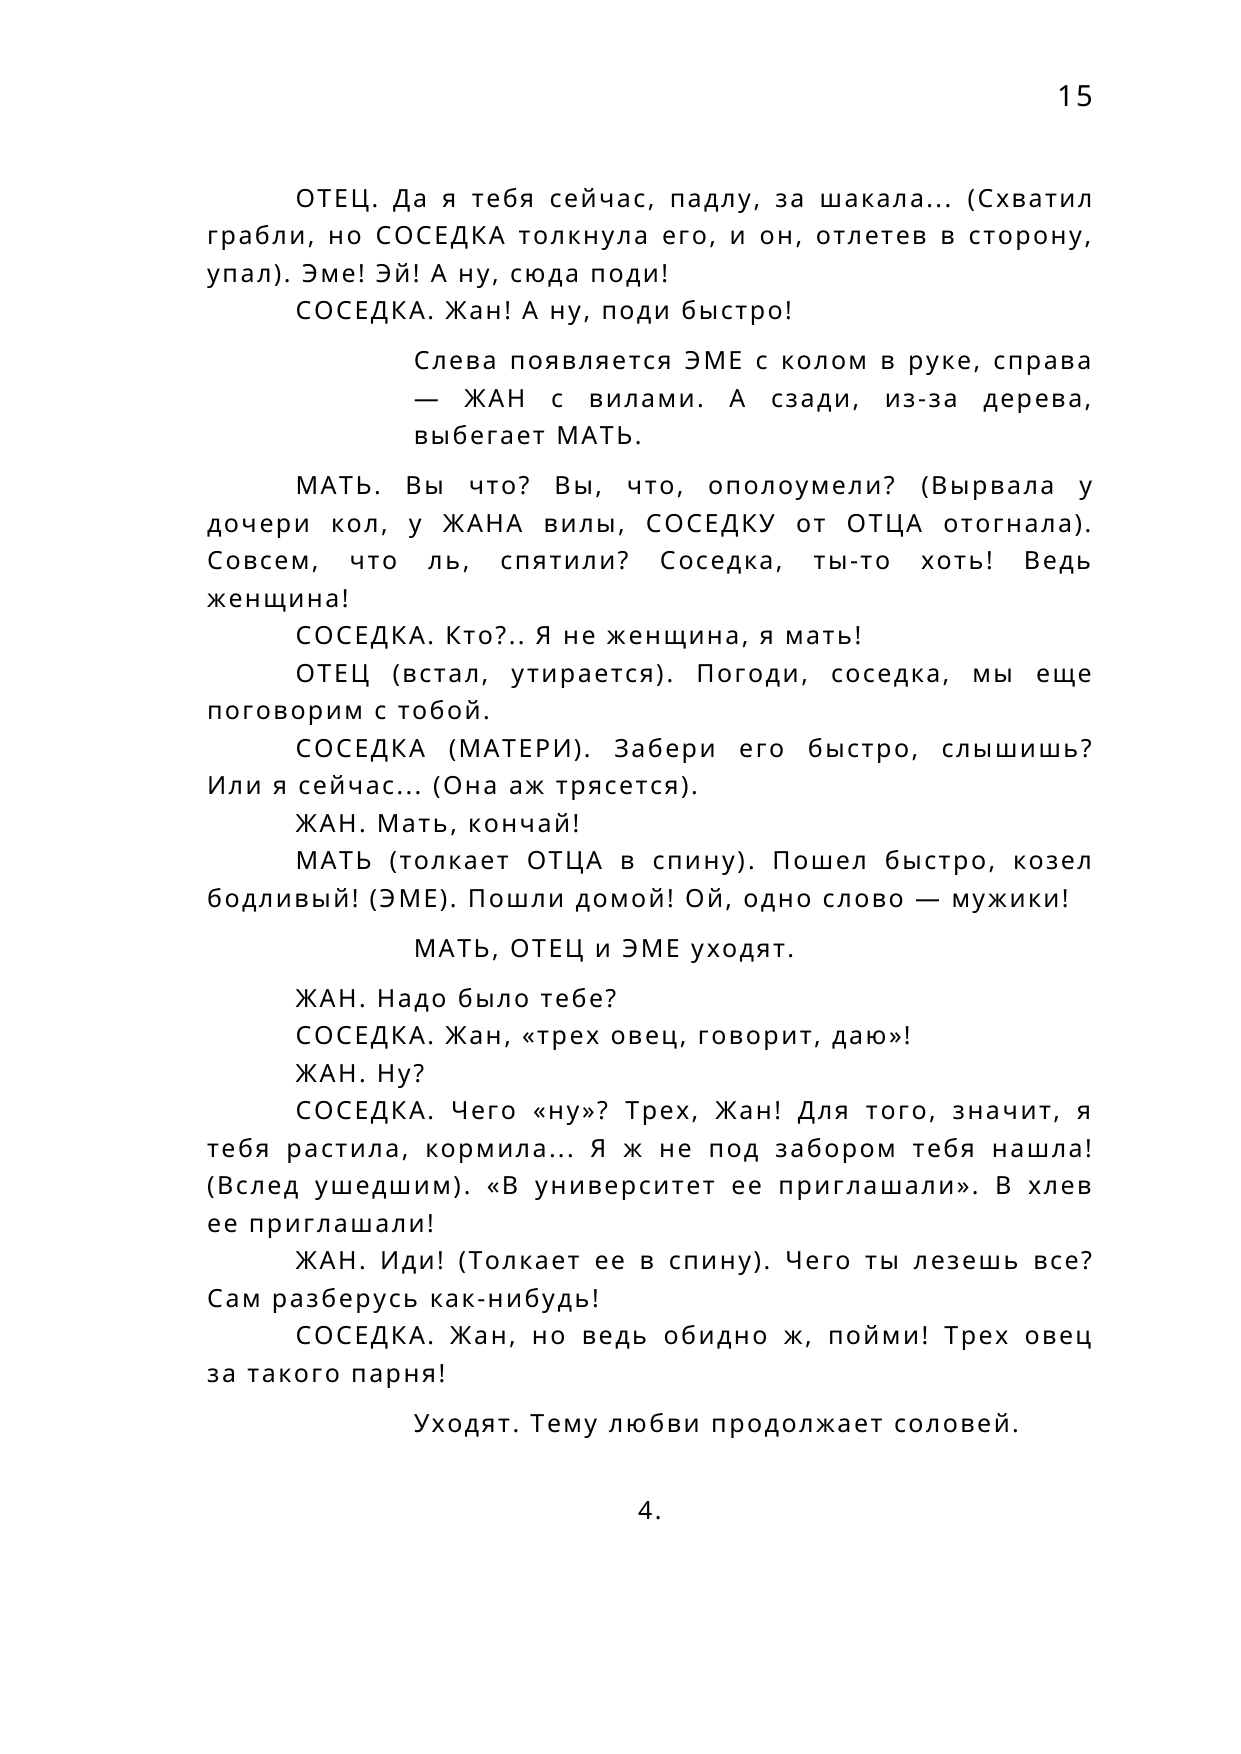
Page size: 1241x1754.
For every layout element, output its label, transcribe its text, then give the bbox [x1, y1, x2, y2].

text СОСЕДКА (МАТЕРИ). Забери его быстро, слышишь? Или я сейчас... (Она аж трясется). [207, 727, 1092, 802]
text СОСЕДКА. Чего «ну»? Трех, Жан! Для того, значит, я тебя растила, кормила... Я ж не под забором тебя нашла! (Вслед ушедшим). «В университет ее приглашали». В хлев ее приглашали! [207, 1090, 1092, 1240]
text МАТЬ (толкает ОТЦА в спину). Пошел быстро, козел бодливый! (ЭМЕ). Пошли домой! Ой, одно слово — мужики! [207, 840, 1092, 915]
text ЖАН. Ну? [207, 1052, 1092, 1090]
text СОСЕДКА. Жан! А ну, поди быстро! [207, 290, 1092, 327]
text СОСЕДКА. Жан, но ведь обидно ж, пойми! Трех овец за такого парня! [207, 1315, 1092, 1390]
text МАТЬ, ОТЕЦ и ЭМЕ уходят. [413, 927, 1092, 965]
text ОТЕЦ (встал, утирается). Погоди, соседка, мы еще поговорим с тобой. [207, 652, 1092, 727]
text СОСЕДКА. Жан, «трех овец, говорит, даю»! [207, 1015, 1092, 1052]
text МАТЬ. Вы что? Вы, что, ополоумели? (Вырвала у дочери кол, у ЖАНА вилы, СОСЕДКУ от ОТЦА отогнала). Совсем, что ль, спятили? Соседка, ты-то хоть! Ведь женщина! [207, 465, 1092, 615]
text ЖАН. Мать, кончай! [207, 802, 1092, 840]
text ЖАН. Надо было тебе? [207, 977, 1092, 1015]
text ОТЕЦ. Да я тебя сейчас, падлу, за шакала... (Схватил грабли, но СОСЕДКА толкнула его, и он, отлетев в сторону, упал). Эме! Эй! А ну, сюда поди! [207, 177, 1092, 290]
text ЖАН. Иди! (Толкает ее в спину). Чего ты лезешь все? Сам разберусь как-нибудь! [207, 1240, 1092, 1315]
text СОСЕДКА. Кто?.. Я не женщина, я мать! [207, 615, 1092, 652]
text Слева появляется ЭМЕ с колом в руке, справа — ЖАН с вилами. А сзади, из-за дерева, выбегает МАТЬ. [413, 340, 1092, 452]
text 4. [207, 1490, 1092, 1527]
text Уходят. Тему любви продолжает соловей. [413, 1402, 1092, 1440]
